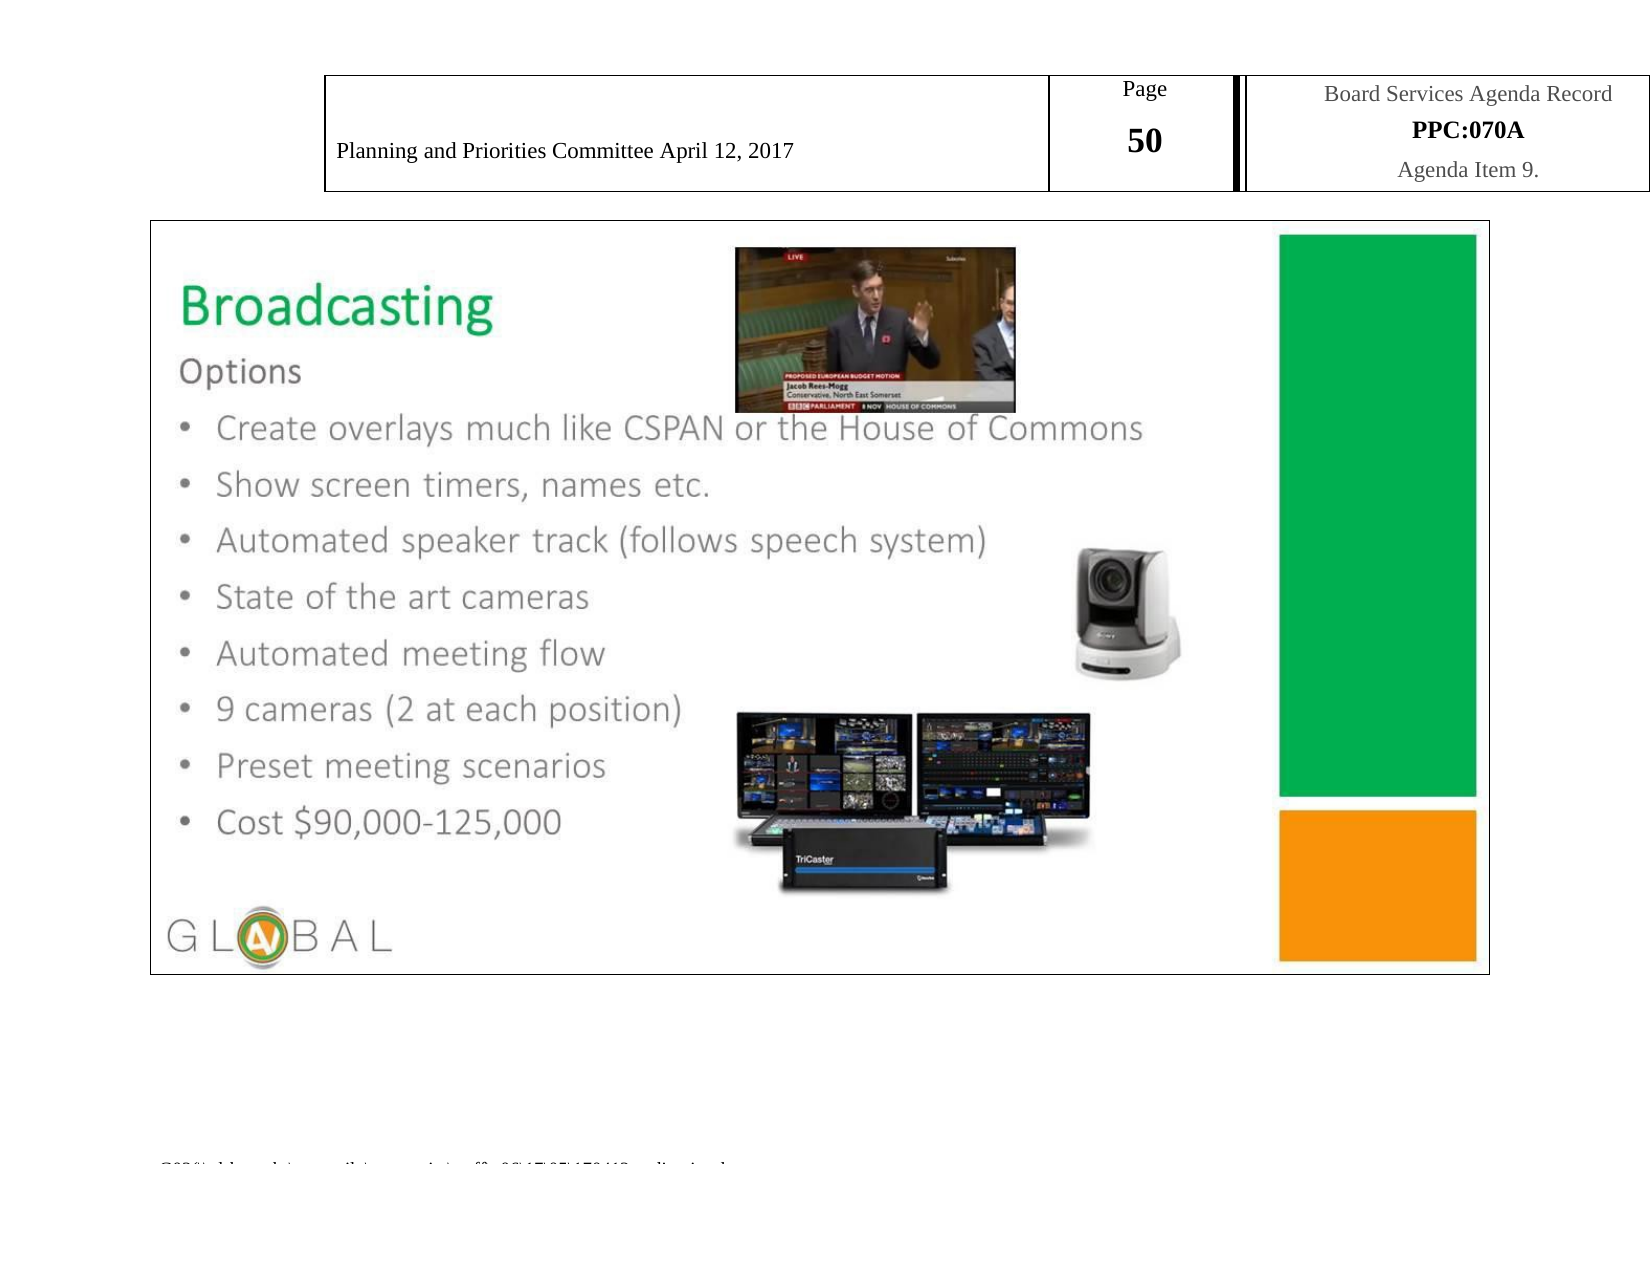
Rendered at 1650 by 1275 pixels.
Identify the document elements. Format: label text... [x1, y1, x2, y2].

table_header Planning and Priorities Committee April 12, 2017 [326, 76, 1048, 191]
table_header Board Services Agenda Record PPC:070A Agenda Item 9. [1247, 76, 1649, 191]
table_header Page 50 [1050, 76, 1233, 191]
picture [151, 221, 1489, 974]
table_header [1240, 76, 1245, 191]
